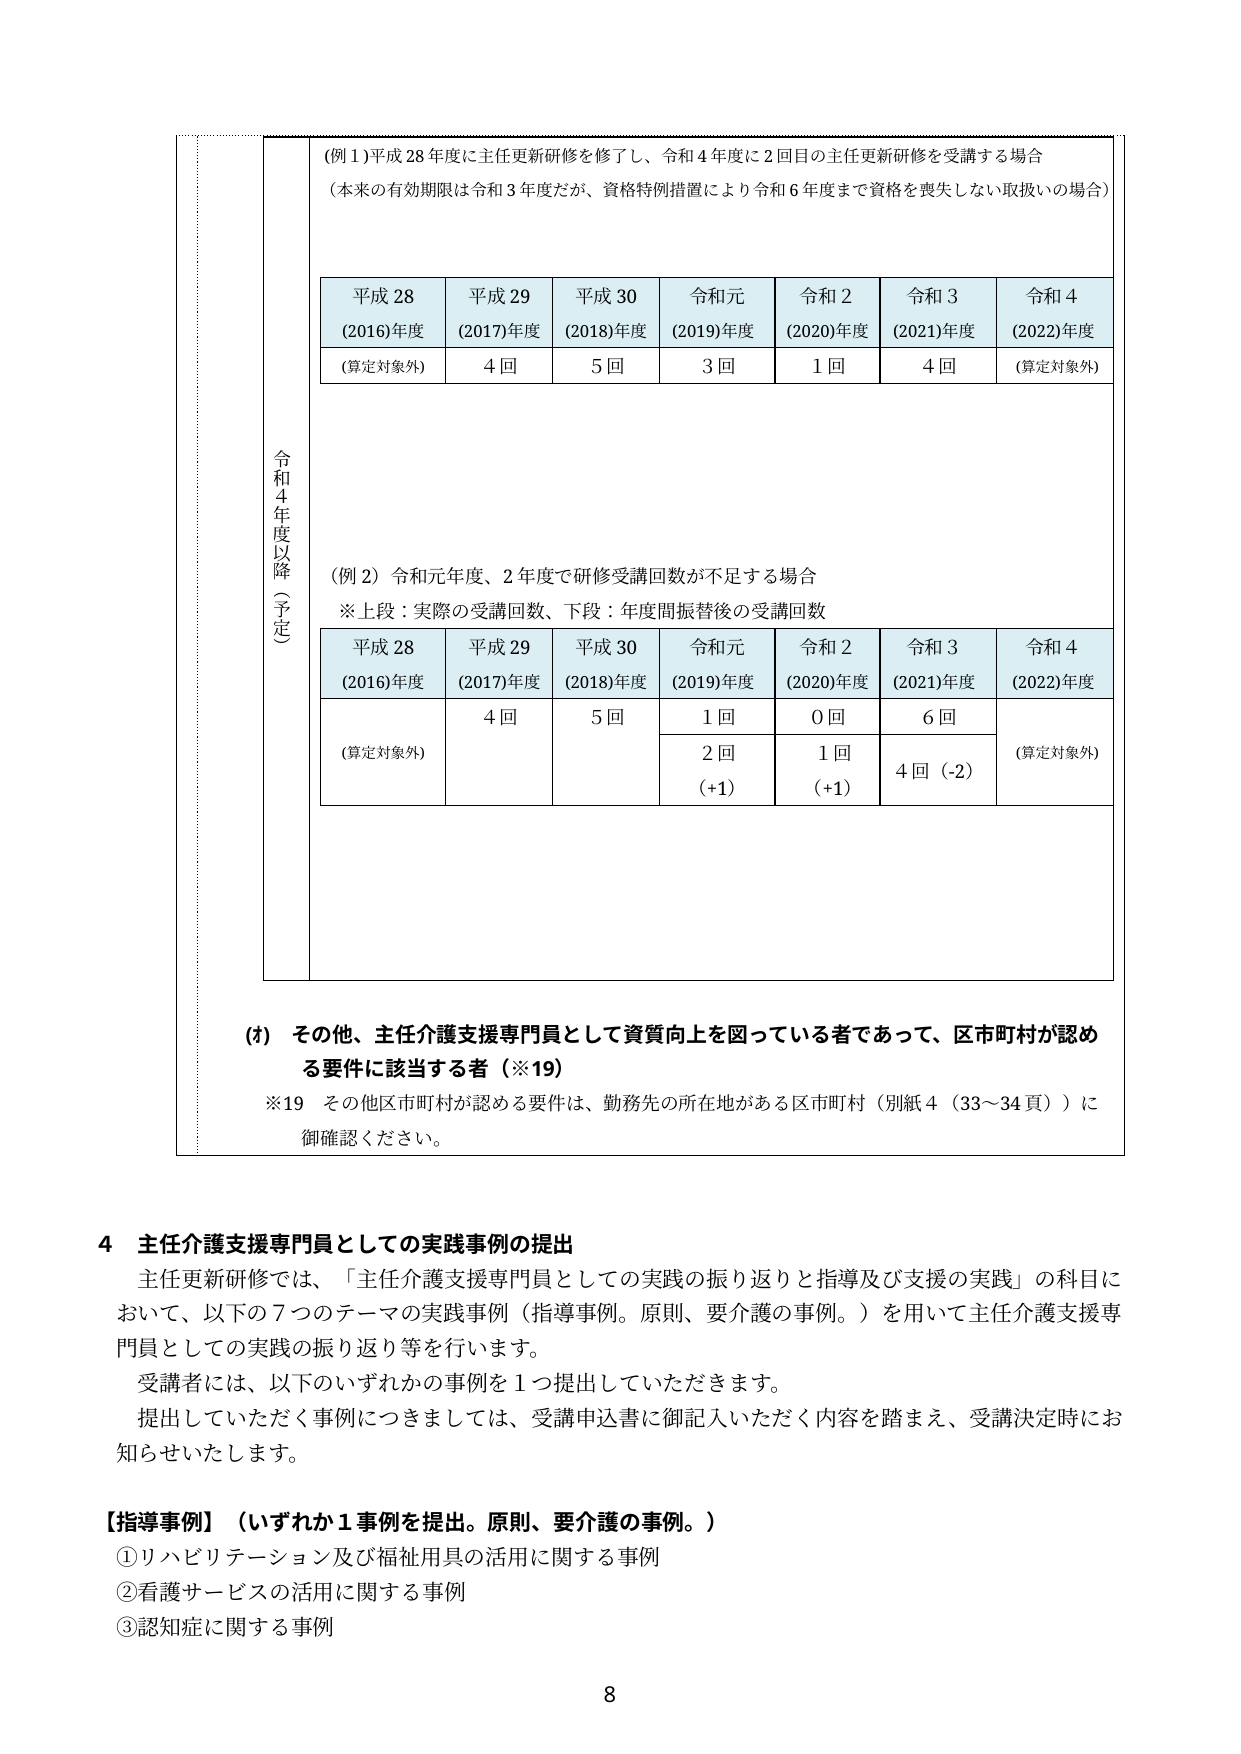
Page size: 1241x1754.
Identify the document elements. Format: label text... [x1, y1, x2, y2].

text 主任更新研修では、「主任介護支援専門員としての実践の振り返りと指導及び支援の実践」の科目において、以下の７つのテーマの実践事例（指導事例。原則、要介護の事例。）を用いて主任介護支援専門員としての実践の振り返り等を行います。 [94, 1260, 1125, 1364]
text ４ 主任介護支援専門員としての実践事例の提出 [94, 1225, 1125, 1260]
text ①リハビリテーション及び福祉用具の活用に関する事例 [94, 1538, 1125, 1573]
text ③認知症に関する事例 [94, 1608, 1125, 1643]
text ②看護サービスの活用に関する事例 [94, 1573, 1125, 1608]
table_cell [198, 135, 1124, 1155]
table_cell [177, 135, 197, 1155]
text 受講者には、以下のいずれかの事例を１つ提出していただきます。 [94, 1364, 1125, 1399]
text 提出していただく事例につきましては、受講申込書に御記入いただく内容を踏まえ、受講決定時にお知らせいたします。 [94, 1399, 1125, 1469]
text 【指導事例】（いずれか１事例を提出。原則、要介護の事例。） [94, 1504, 1125, 1538]
